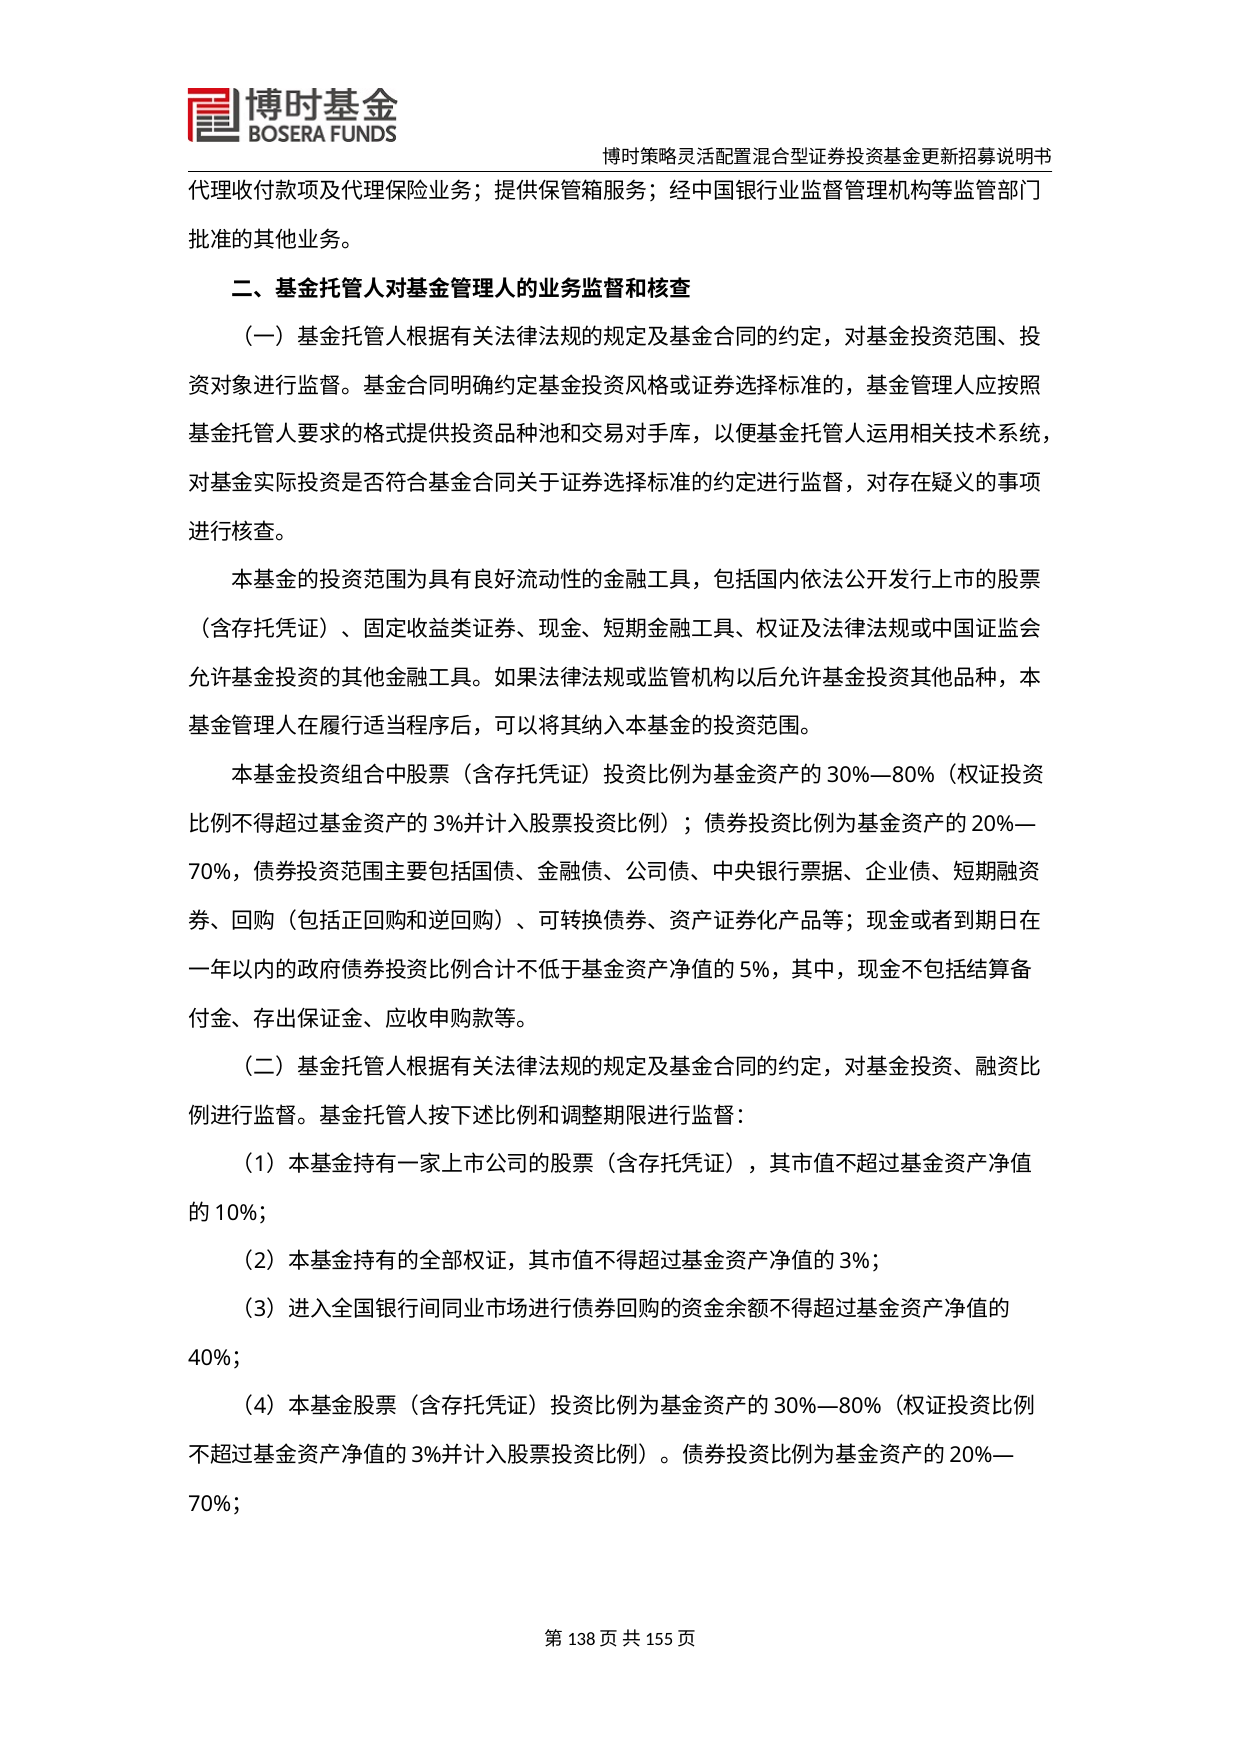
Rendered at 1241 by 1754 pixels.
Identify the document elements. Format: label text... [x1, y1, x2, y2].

text （1）本基金持有一家上市公司的股票（含存托凭证），其市值不超过基金资产净值的10%； [188, 1146, 1052, 1227]
text （2）本基金持有的全部权证，其市值不得超过基金资产净值的3%； [188, 1243, 1052, 1275]
picture [187, 88, 398, 142]
text （3）进入全国银行间同业市场进行债券回购的资金余额不得超过基金资产净值的40%； [188, 1291, 1052, 1372]
text 本基金投资组合中股票（含存托凭证）投资比例为基金资产的30%—80%（权证投资比例不得超过基金资产的3%并计入股票投资比例）；债券投资比例为基金资产的20%—70%，债券投资范围主要包括国债、金融债、公司债、中央银行票据、企业债、短期融资券、回购（包括正回购和逆回购）、可转换债券、资产证券化产品等；现金或者到期日在一年以内的政府债券投资比例合计不低于基金资产净值的5%，其中，现金不包括结算备付金、存出保证金、应收申购款等。 [188, 756, 1052, 1033]
text （二）基金托管人根据有关法律法规的规定及基金合同的约定，对基金投资、融资比例进行监督。基金托管人按下述比例和调整期限进行监督： [188, 1048, 1052, 1130]
text 二、基金托管人对基金管理人的业务监督和核查 [188, 270, 1052, 303]
text （一）基金托管人根据有关法律法规的规定及基金合同的约定，对基金投资范围、投资对象进行监督。基金合同明确约定基金投资风格或证券选择标准的，基金管理人应按照基金托管人要求的格式提供投资品种池和交易对手库，以便基金托管人运用相关技术系统，对基金实际投资是否符合基金合同关于证券选择标准的约定进行监督，对存在疑义的事项进行核查。 [188, 318, 1052, 546]
text 本基金的投资范围为具有良好流动性的金融工具，包括国内依法公开发行上市的股票（含存托凭证）、固定收益类证券、现金、短期金融工具、权证及法律法规或中国证监会允许基金投资的其他金融工具。如果法律法规或监管机构以后允许基金投资其他品种，本基金管理人在履行适当程序后，可以将其纳入本基金的投资范围。 [188, 562, 1052, 741]
text （4）本基金股票（含存托凭证）投资比例为基金资产的30%—80%（权证投资比例不超过基金资产净值的3%并计入股票投资比例）。债券投资比例为基金资产的20%—70%； [188, 1388, 1052, 1518]
